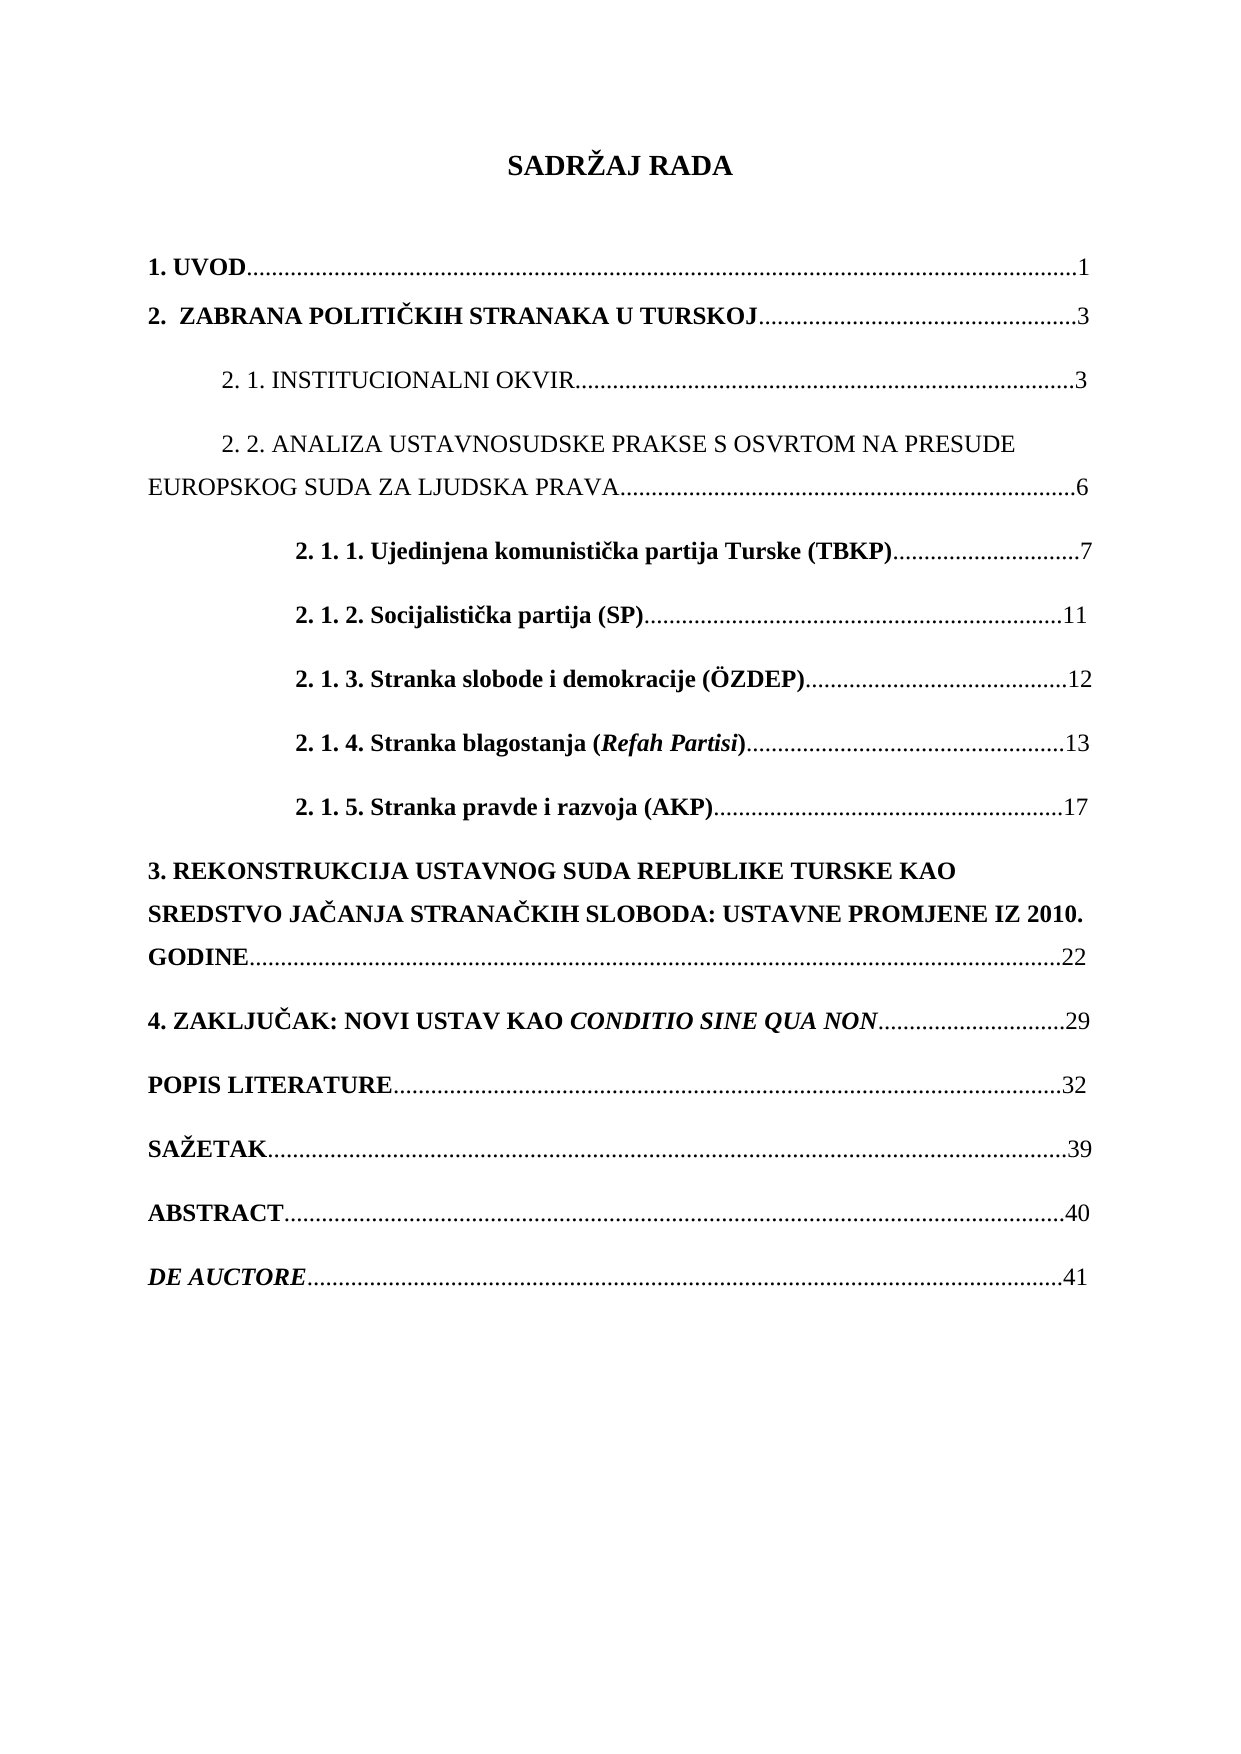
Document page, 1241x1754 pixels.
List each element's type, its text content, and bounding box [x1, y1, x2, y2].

text DE AUCTORE.........................................................................................................................41 [148, 1262, 1093, 1291]
text 2. 1. 5. Stranka pravde i razvoja (AKP)........................................................17 [148, 792, 1093, 821]
text 2. ZABRANA POLITIČKIH STRANAKA U TURSKOJ...................................................3 [148, 301, 1093, 330]
text ABSTRACT.............................................................................................................................40 [148, 1198, 1093, 1227]
text 2. 1. 1. Ujedinjena komunistička partija Turske (TBKP)..............................7 [148, 536, 1093, 565]
text SADRŽAJ RADA [148, 148, 1093, 181]
text 2. 1. 4. Stranka blagostanja (Refah Partіsi)...................................................13 [148, 728, 1093, 757]
text 3. REKONSTRUKCIJA USTAVNOG SUDA REPUBLIKE TURSKE KAO SREDSTVO JAČANJA STRANAČKIH SLOBODA: USTAVNE PROMJENE IZ 2010. GODINE..................................................................................................................................22 [148, 856, 1093, 971]
text POPIS LITERATURE...........................................................................................................32 [148, 1070, 1093, 1099]
text 1. UVOD.....................................................................................................................................1 [148, 252, 1093, 280]
text 2. 1. 2. Socijalistička partija (SP)...................................................................11 [148, 600, 1093, 629]
text SAŽETAK................................................................................................................................39 [148, 1134, 1093, 1163]
text 4. ZAKLJUČAK: NOVI USTAV KAO CONDITIO SINE QUA NON..............................29 [148, 1006, 1093, 1035]
text 2. 1. 3. Stranka slobode i demokracije (ÖZDEP)..........................................12 [148, 664, 1093, 693]
text 2. 1. INSTITUCIONALNI OKVIR................................................................................3 [148, 365, 1093, 394]
text 2. 2. ANALIZA USTAVNOSUDSKE PRAKSE S OSVRTOM NA PRESUDE EUROPSKOG SUDA ZA LJUDSKA PRAVA.........................................................................6 [148, 429, 1093, 501]
